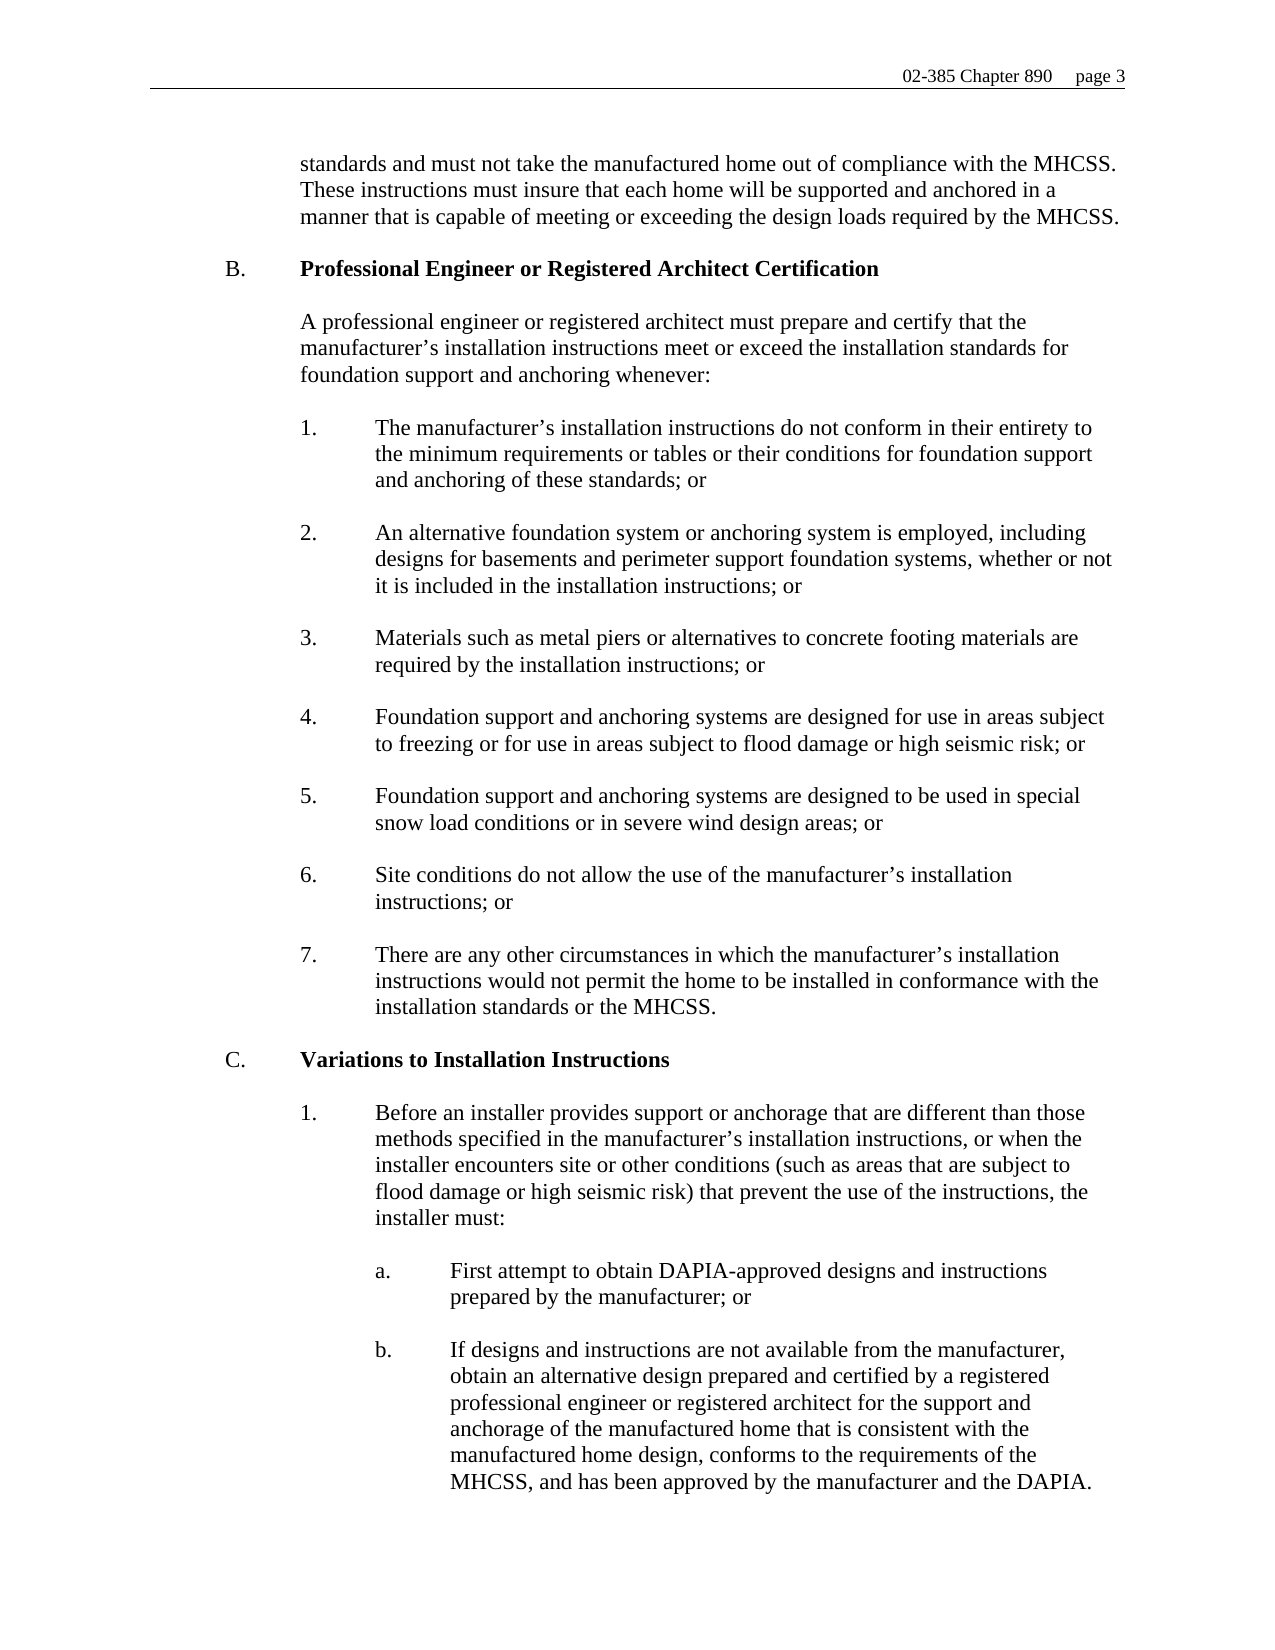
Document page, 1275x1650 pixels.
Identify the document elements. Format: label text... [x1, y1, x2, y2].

list An alternative foundation system or anchoring system is employed, including designs for basements and perimeter support foundation systems, whether or not it is included in the installation instructions; or [300, 519, 1125, 598]
list Site conditions do not allow the use of the manufacturer’s installation instructions; or [300, 862, 1125, 914]
list Variations to Installation Instructions [225, 1046, 1125, 1072]
list Professional Engineer or Registered Architect Certification [225, 255, 1125, 282]
text a. First attempt to obtain DAPIA-approved designs and instructions prepared by the manufacturer; or [375, 1257, 1125, 1309]
list There are any other circumstances in which the manufacturer’s installation instructions would not permit the home to be installed in conformance with the installation standards or the MHCSS. [300, 941, 1125, 1020]
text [300, 150, 1125, 229]
list The manufacturer’s installation instructions do not conform in their entirety to the minimum requirements or tables or their conditions for foundation support and anchoring of these standards; or [300, 413, 1125, 493]
text A professional engineer or registered architect must prepare and certify that the manufacturer’s installation instructions meet or exceed the installation standards for foundation support and anchoring whenever: [300, 308, 1125, 387]
text b. If designs and instructions are not available from the manufacturer, obtain an alternative design prepared and certified by a registered professional engineer or registered architect for the support and anchorage of the manufactured home that is consistent with the manufactured home design, conforms to the requirements of the MHCSS, and has been approved by the manufacturer and the DAPIA. [375, 1336, 1125, 1494]
list Materials such as metal piers or alternatives to concrete footing materials are required by the installation instructions; or [300, 624, 1125, 677]
list Before an installer provides support or anchorage that are different than those methods specified in the manufacturer’s installation instructions, or when the installer encounters site or other conditions (such as areas that are subject to flood damage or high seismic risk) that prevent the use of the instructions, the installer must: [300, 1099, 1125, 1231]
list Foundation support and anchoring systems are designed for use in areas subject to freezing or for use in areas subject to flood damage or high seismic risk; or [300, 703, 1125, 756]
list Foundation support and anchoring systems are designed to be used in special snow load conditions or in severe wind design areas; or [300, 782, 1125, 835]
